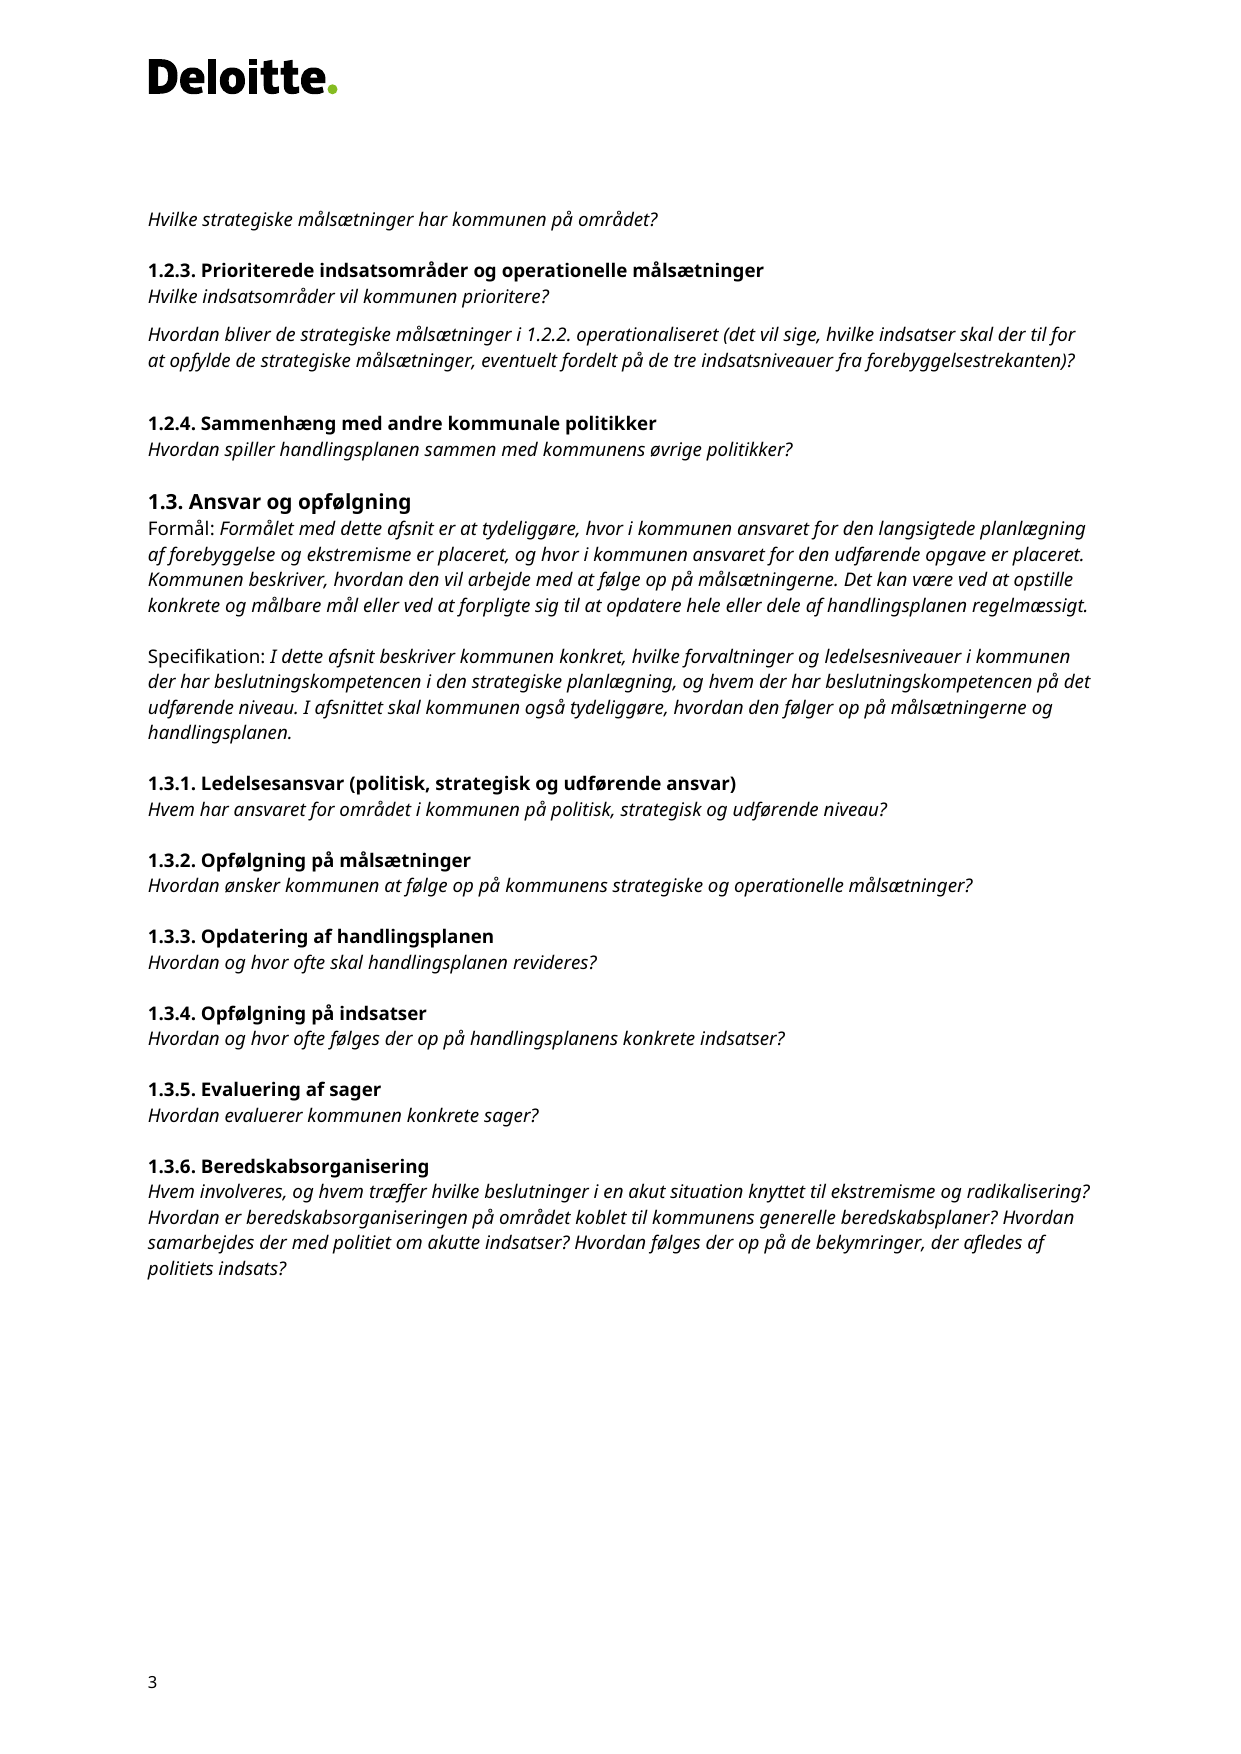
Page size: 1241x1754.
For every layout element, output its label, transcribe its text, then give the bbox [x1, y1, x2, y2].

text Specifikation: I dette afsnit beskriver kommunen konkret, hvilke forvaltninger og ledelsesniveauer i kommunen der har beslutningskompetencen i den strategiske planlægning, og hvem der har beslutningskompetencen på det udførende niveau. I afsnittet skal kommunen også tydeliggøre, hvordan den følger op på målsætningerne og handlingsplanen. [148, 643, 1092, 745]
text Hvilke strategiske målsætninger har kommunen på området? [148, 207, 1092, 232]
text 1.2.3. Prioriterede indsatsområder og operationelle målsætninger [148, 258, 1092, 283]
subtitle 1.3. Ansvar og opfølgning [148, 487, 1092, 515]
text Hvem har ansvaret for området i kommunen på politisk, strategisk og udførende niveau? [148, 796, 1092, 822]
text 1.3.3. Opdatering af handlingsplanen [148, 924, 1092, 949]
text Hvordan bliver de strategiske målsætninger i 1.2.2. operationaliseret (det vil sige, hvilke indsatser skal der til for at opfylde de strategiske målsætninger, eventuelt fordelt på de tre indsatsniveauer fra forebyggelsestrekanten)? [148, 321, 1092, 372]
text 1.2.4. Sammenhæng med andre kommunale politikker [148, 410, 1092, 436]
text 1.3.1. Ledelsesansvar (politisk, strategisk og udførende ansvar) [148, 771, 1092, 796]
text Hvordan evaluerer kommunen konkrete sager? [148, 1102, 1092, 1127]
text 1.3.5. Evaluering af sager [148, 1076, 1092, 1102]
text 1.3.6. Beredskabsorganisering [148, 1153, 1092, 1178]
text 1.3.4. Opfølgning på indsatser [148, 1000, 1092, 1025]
text Hvordan spiller handlingsplanen sammen med kommunens øvrige politikker? [148, 436, 1092, 461]
text Hvordan ønsker kommunen at følge op på kommunens strategiske og operationelle målsætninger? [148, 873, 1092, 898]
text Hvilke indsatsområder vil kommunen prioritere? [148, 283, 1092, 309]
text Formål: Formålet med dette afsnit er at tydeliggøre, hvor i kommunen ansvaret for den langsigtede planlægning af forebyggelse og ekstremisme er placeret, og hvor i kommunen ansvaret for den udførende opgave er placeret. Kommunen beskriver, hvordan den vil arbejde med at følge op på målsætningerne. Det kan være ved at opstille konkrete og målbare mål eller ved at forpligte sig til at opdatere hele eller dele af handlingsplanen regelmæssigt. [148, 515, 1092, 617]
text 1.3.2. Opfølgning på målsætninger [148, 847, 1092, 873]
text Hvem involveres, og hvem træffer hvilke beslutninger i en akut situation knyttet til ekstremisme og radikalisering? Hvordan er beredskabsorganiseringen på området koblet til kommunens generelle beredskabsplaner? Hvordan samarbejdes der med politiet om akutte indsatser? Hvordan følges der op på de bekymringer, der afledes af politiets indsats? [148, 1178, 1092, 1281]
text Hvordan og hvor ofte skal handlingsplanen revideres? [148, 949, 1092, 1000]
text Hvordan og hvor ofte følges der op på handlingsplanens konkrete indsatser? [148, 1025, 1092, 1051]
